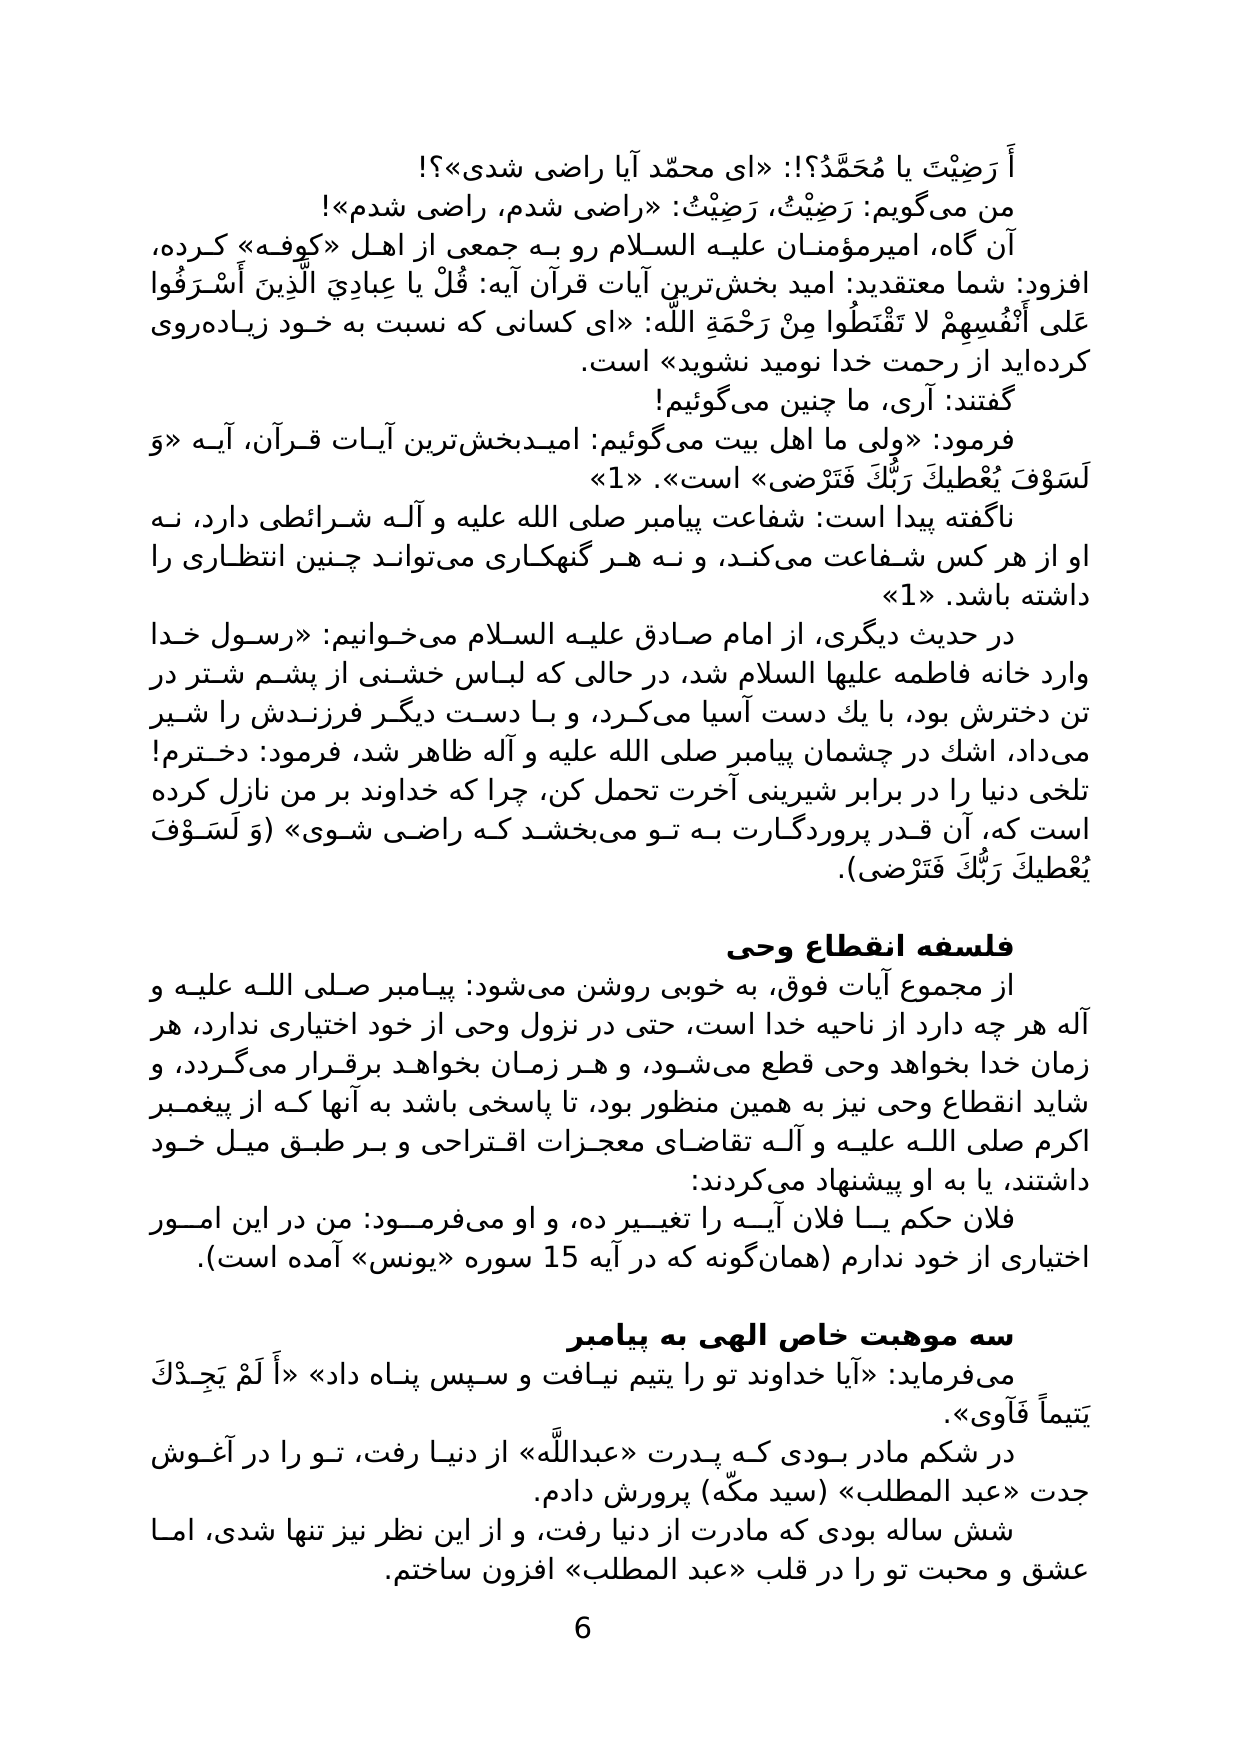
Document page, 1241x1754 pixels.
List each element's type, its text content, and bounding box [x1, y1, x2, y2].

text گفتند: آرى، ما چنين مى‌گوئيم! [150, 384, 1090, 418]
text آن گاه، اميرمؤمنان عليه السلام رو به جمعى از اهل «كوفه» كرده، افزود: شما معتقديد: اميد بخش‌ترين آيات قرآن آيه: قُلْ يا عِبادِيَ الَّذِينَ أَسْرَفُوا عَلى‌ أَنْفُسِهِمْ لا تَقْنَطُوا مِنْ رَحْمَةِ اللَّه: «اى كسانى كه نسبت به خود زياده‌روى كرده‌ايد از رحمت خدا نوميد نشويد» است. [150, 228, 1090, 379]
text سه موهبت خاص الهی به پیامبر [150, 1319, 1090, 1353]
text فرمود: «ولى ما اهل بيت مى‌گوئيم: اميدبخش‌ترين آيات قرآن، آيه «وَ لَسَوْفَ يُعْطيكَ رَبُّكَ فَتَرْضى‌» است». «1» [150, 423, 1090, 496]
text من مى‌گويم: رَضِيْتُ، رَضِيْتُ: «راضى شدم، راضى شدم»! [150, 189, 1090, 223]
text از مجموع آيات فوق، به خوبى روشن مى‌شود: پيامبر صلى الله عليه و آله هر چه دارد از ناحيه خدا است، حتى در نزول وحى از خود اختيارى ندارد، هر زمان خدا بخواهد وحى قطع مى‌شود، و هر زمان بخواهد برقرار مى‌گردد، و شايد انقطاع وحى نيز به همين منظور بود، تا پاسخى باشد به آنها كه از پيغمبر اكرم صلى الله عليه و آله تقاضاى معجزات اقتراحى و بر طبق ميل خود داشتند، يا به او پيشنهاد مى‌كردند: [150, 968, 1090, 1197]
text شش ساله بودى كه مادرت از دنيا رفت، و از اين نظر نيز تنها شدى، اما عشق و محبت تو را در قلب «عبد المطلب» افزون ساختم. [150, 1513, 1090, 1586]
text در شكم مادر بودى كه پدرت «عبداللَّه» از دنيا رفت، تو را در آغوش جدت «عبد المطلب» (سيد مكّه) پرورش دادم. [150, 1436, 1090, 1508]
text فلسفه انقطاع وحی [150, 929, 1090, 963]
text فلان حكم يا فلان آيه را تغيير ده، و او مى‌فرمود: من در اين امور اختيارى از خود ندارم (همان‌گونه كه در آيه 15 سوره «يونس» آمده است). [150, 1202, 1090, 1275]
text مى‌فرمايد: «آيا خداوند تو را يتيم نيافت و سپس پناه داد» «أَ لَمْ يَجِدْكَ يَتيماً فَآوى‌». [150, 1358, 1090, 1431]
text ناگفته پيدا است: شفاعت پيامبر صلى الله عليه و آله شرائطى دارد، نه او از هر كس شفاعت مى‌كند، و نه هر گنهكارى مى‌تواند چنين انتظارى را داشته باشد. «1» [150, 501, 1090, 612]
text در حديث ديگرى، از امام صادق عليه السلام مى‌خوانيم: «رسول خدا وارد خانه فاطمه عليها السلام شد، در حالى كه لباس خشنى از پشم شتر در تن دخترش بود، با يك دست آسيا مى‌كرد، و با دست ديگر فرزندش را شير مى‌داد، اشك در چشمان پيامبر صلى الله عليه و آله ظاهر شد، فرمود: دخترم! تلخى دنيا را در برابر شيرينى آخرت تحمل كن، چرا كه خداوند بر من نازل كرده است كه، آن قدر پروردگارت به تو مى‌بخشد كه راضى شوى» (وَ لَسَوْفَ يُعْطيكَ رَبُّكَ فَتَرْضى‌). [150, 617, 1090, 885]
text أَ رَضِيْتَ يا مُحَمَّدُ؟!: «اى محمّد آيا راضى شدى»؟! [150, 150, 1090, 184]
